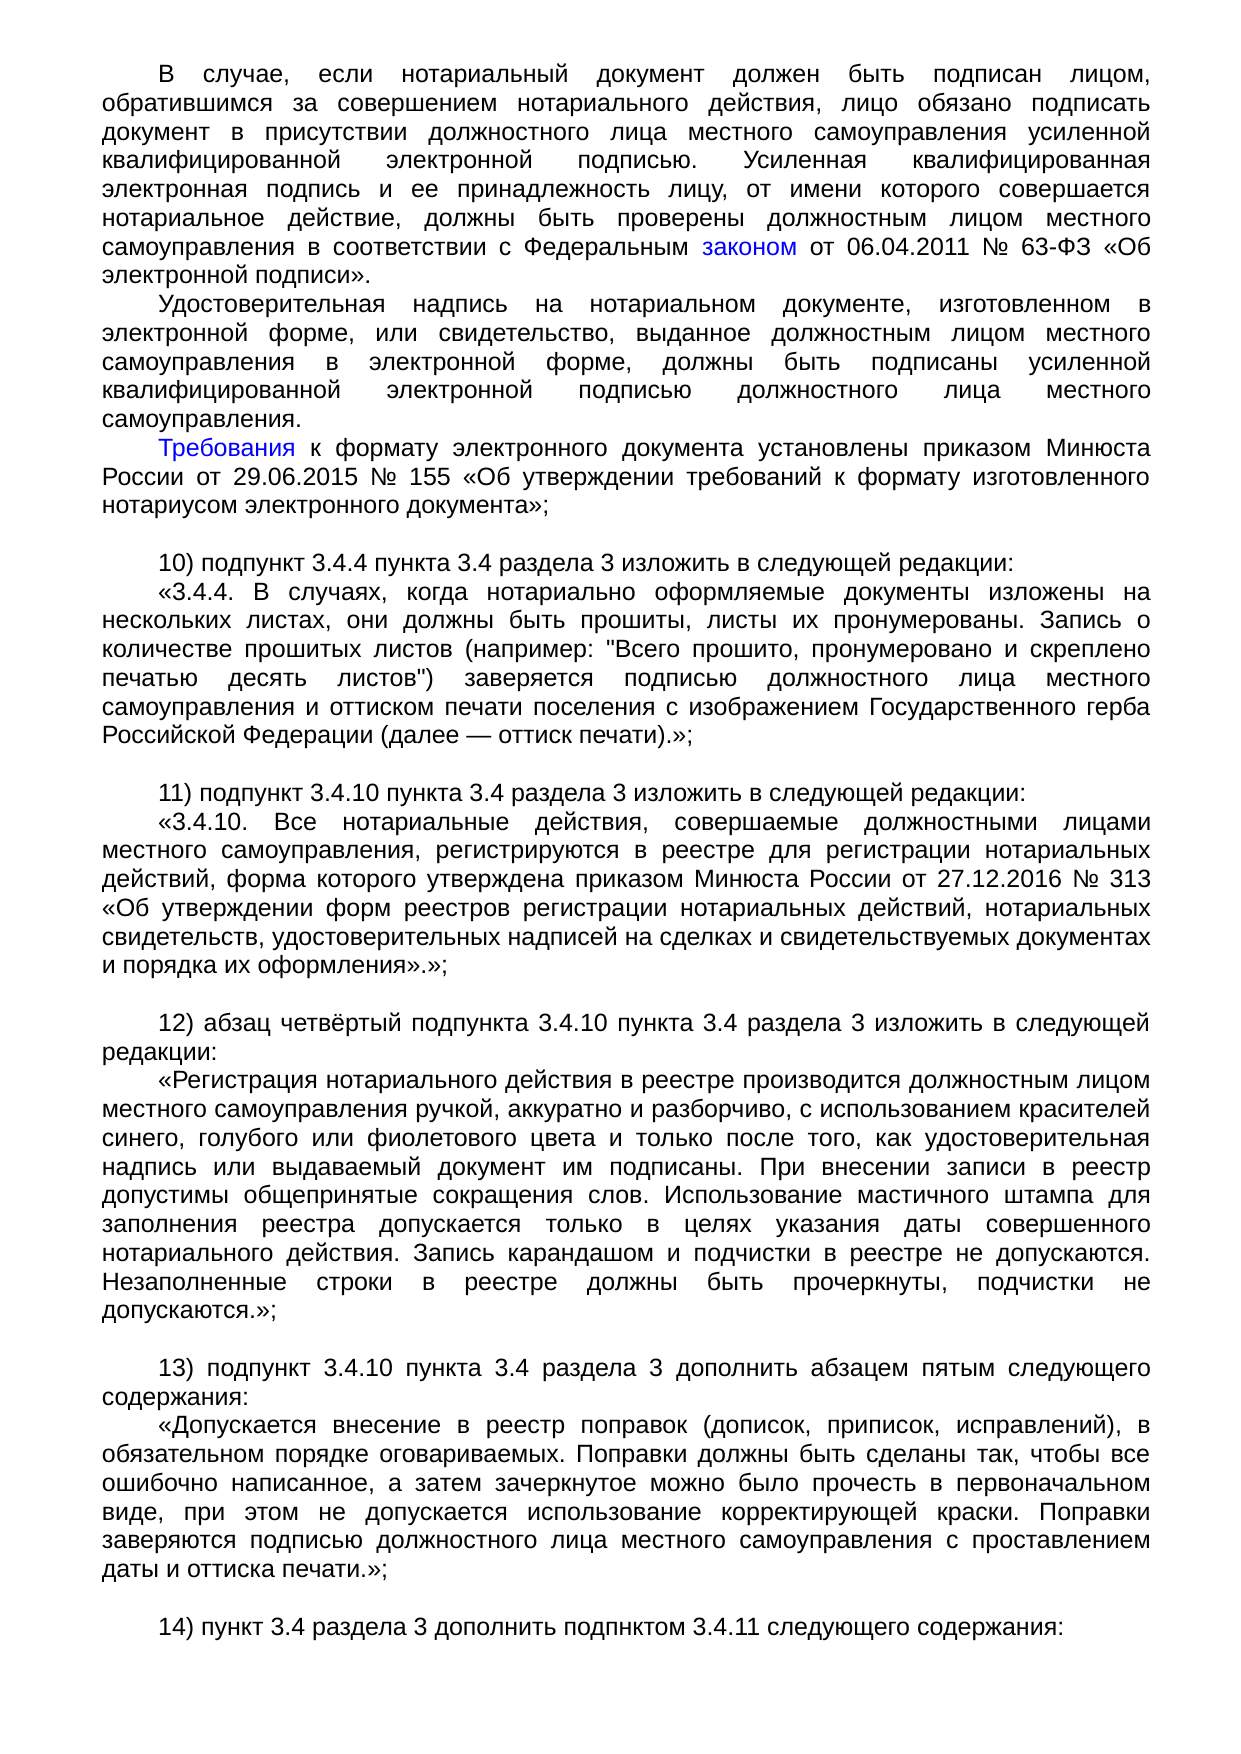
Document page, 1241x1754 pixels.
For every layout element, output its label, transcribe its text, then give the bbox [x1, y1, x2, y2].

text «Регистрация нотариального действия в реестре производится должностным лицом местного самоуправления ручкой, аккуратно и разборчиво, с использованием красителей синего, голубого или фиолетового цвета и только после того, как удостоверительная надпись или выдаваемый документ им подписаны. При внесении записи в реестр допустимы общепринятые сокращения слов. Использование мастичного штампа для заполнения реестра допускается только в целях указания даты совершенного нотариального действия. Запись карандашом и подчистки в реестре не допускаются. Незаполненные строки в реестре должны быть прочеркнуты, подчистки не допускаются.»; [102, 1065, 1152, 1324]
text 12) абзац четвёртый подпункта 3.4.10 пункта 3.4 раздела 3 изложить в следующей редакции: [102, 1008, 1152, 1065]
text 13) подпункт 3.4.10 пункта 3.4 раздела 3 дополнить абзацем пятым следующего содержания: [102, 1353, 1152, 1410]
text «3.4.10. Все нотариальные действия, совершаемые должностными лицами местного самоуправления, регистрируются в реестре для регистрации нотариальных действий, форма которого утверждена приказом Минюста России от 27.12.2016 № 313 «Об утверждении форм реестров регистрации нотариальных действий, нотариальных свидетельств, удостоверительных надписей на сделках и свидетельствуемых документах и порядка их оформления».»; [102, 807, 1152, 979]
text 10) подпункт 3.4.4 пункта 3.4 раздела 3 изложить в следующей редакции: [102, 548, 1152, 577]
text В случае, если нотариальный документ должен быть подписан лицом, обратившимся за совершением нотариального действия, лицо обязано подписать документ в присутствии должностного лица местного самоуправления усиленной квалифицированной электронной подписью. Усиленная квалифицированная электронная подпись и ее принадлежность лицу, от имени которого совершается нотариальное действие, должны быть проверены должностным лицом местного самоуправления в соответствии с Федеральным законом от 06.04.2011 № 63-ФЗ «Об электронной подписи». [102, 59, 1152, 289]
text Требования к формату электронного документа установлены приказом Минюста России от 29.06.2015 № 155 «Об утверждении требований к формату изготовленного нотариусом электронного документа»; [102, 433, 1152, 519]
text 14) пункт 3.4 раздела 3 дополнить подпнктом 3.4.11 следующего содержания: [102, 1612, 1152, 1640]
text 11) подпункт 3.4.10 пункта 3.4 раздела 3 изложить в следующей редакции: [102, 778, 1152, 807]
text «Допускается внесение в реестр поправок (дописок, приписок, исправлений), в обязательном порядке оговариваемых. Поправки должны быть сделаны так, чтобы все ошибочно написанное, а затем зачеркнутое можно было прочесть в первоначальном виде, при этом не допускается использование корректирующей краски. Поправки заверяются подписью должностного лица местного самоуправления с проставлением даты и оттиска печати.»; [102, 1410, 1152, 1583]
text Удостоверительная надпись на нотариальном документе, изготовленном в электронной форме, или свидетельство, выданное должностным лицом местного самоуправления в электронной форме, должны быть подписаны усиленной квалифицированной электронной подписью должностного лица местного самоуправления. [102, 289, 1152, 433]
text «3.4.4. В случаях, когда нотариально оформляемые документы изложены на нескольких листах, они должны быть прошиты, листы их пронумерованы. Запись о количестве прошитых листов (например: "Всего прошито, пронумеровано и скреплено печатью десять листов") заверяется подписью должностного лица местного самоуправления и оттиском печати поселения с изображением Государственного герба Российской Федерации (далее — оттиск печати).»; [102, 577, 1152, 749]
